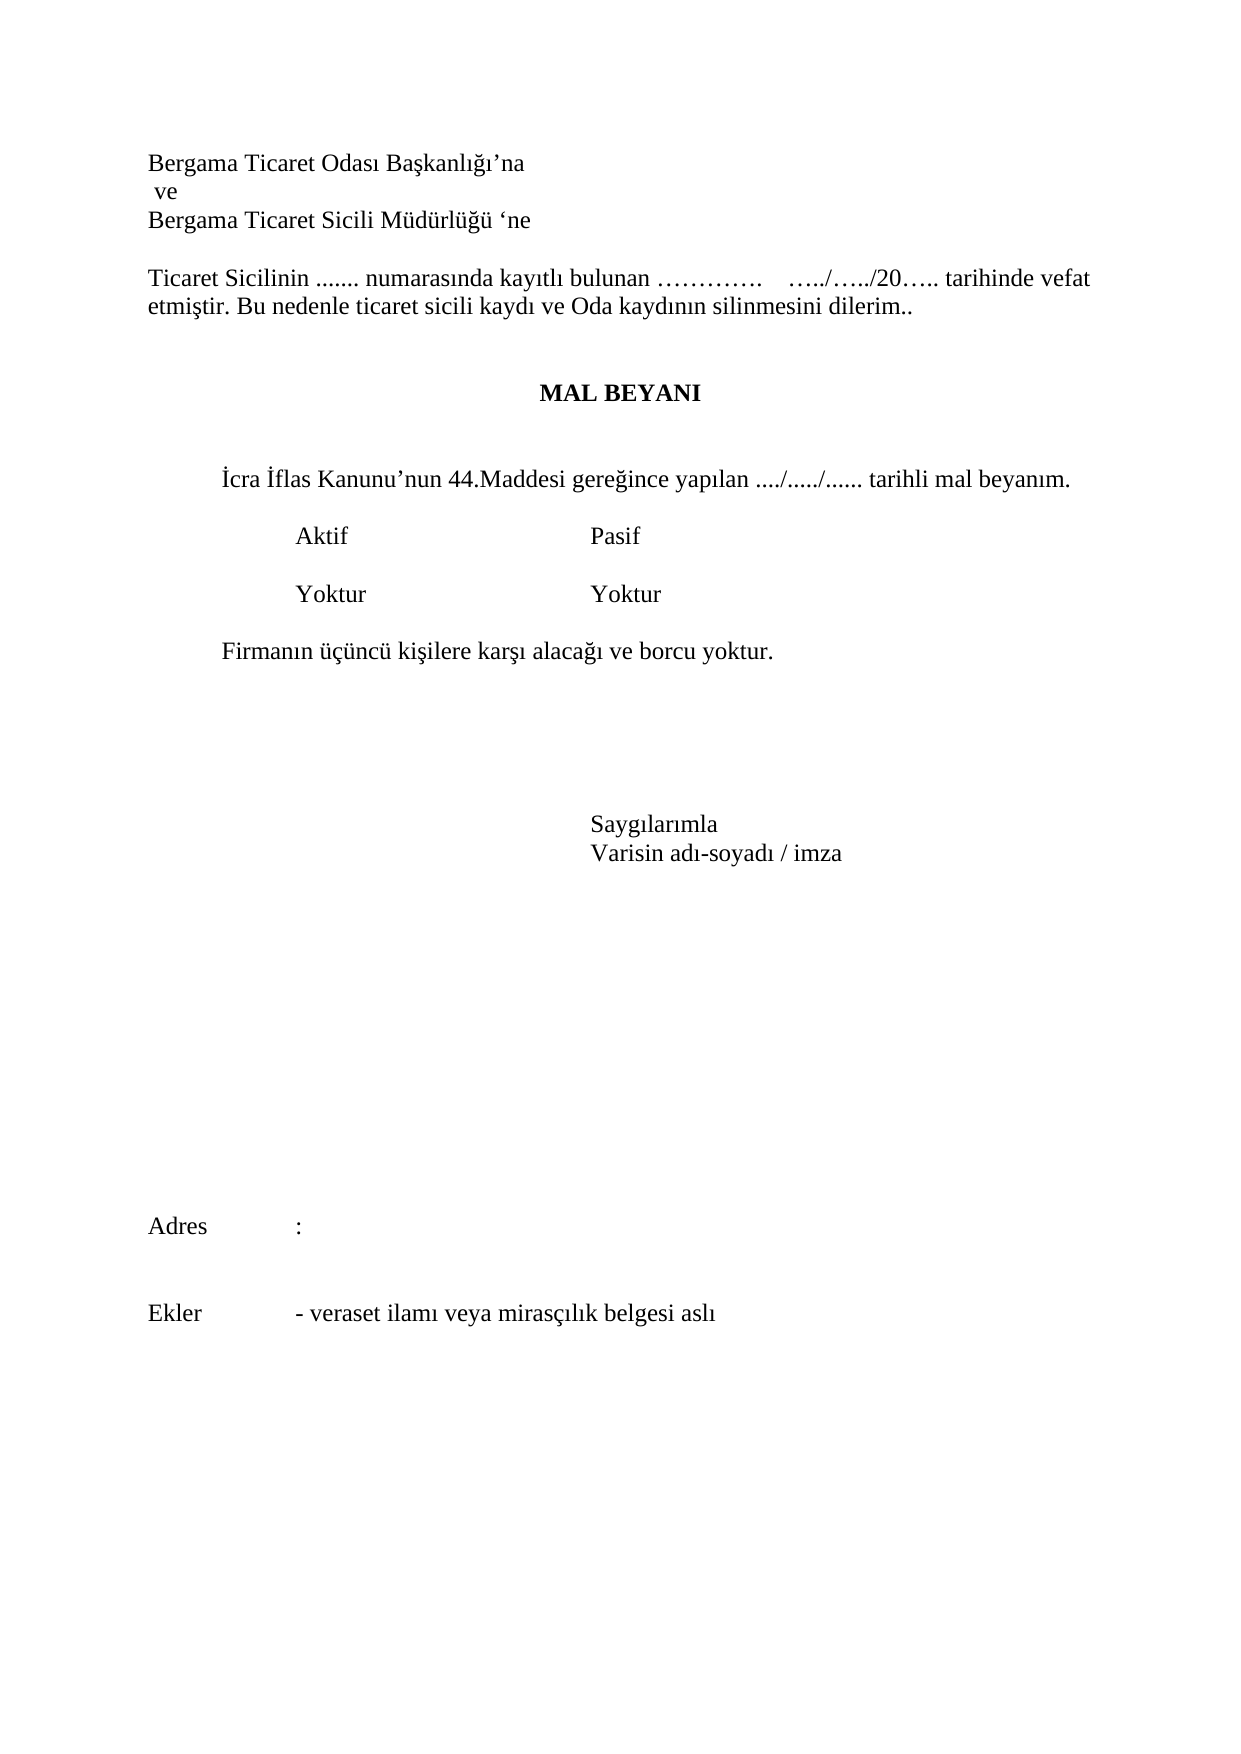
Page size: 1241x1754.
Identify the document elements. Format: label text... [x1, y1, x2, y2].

text Ticaret Sicilinin ....... numarasında kayıtlı bulunan …………. …../…../20….. tarihinde vefat etmiştir. Bu nedenle ticaret sicili kaydı ve Oda kaydının silinmesini dilerim.. [148, 263, 1093, 320]
text MAL BEYANI [148, 378, 1093, 406]
text Adres : [148, 1211, 1093, 1240]
text Ekler - veraset ilamı veya mirasçılık belgesi aslı [148, 1298, 1093, 1326]
text Yoktur Yoktur [148, 579, 1093, 608]
text İcra İflas Kanunu’nun 44.Maddesi gereğince yapılan ..../...../...... tarihli mal beyanım. [148, 464, 1093, 493]
text ve [148, 176, 1093, 205]
text Saygılarımla [590, 809, 1093, 838]
text Bergama Ticaret Odası Başkanlığı’na [148, 148, 1093, 176]
text Firmanın üçüncü kişilere karşı alacağı ve borcu yoktur. [148, 636, 1093, 665]
text Aktif Pasif [148, 521, 1093, 550]
text Bergama Ticaret Sicili Müdürlüğü ‘ne [148, 205, 1093, 234]
text Varisin adı-soyadı / imza [590, 838, 1093, 866]
